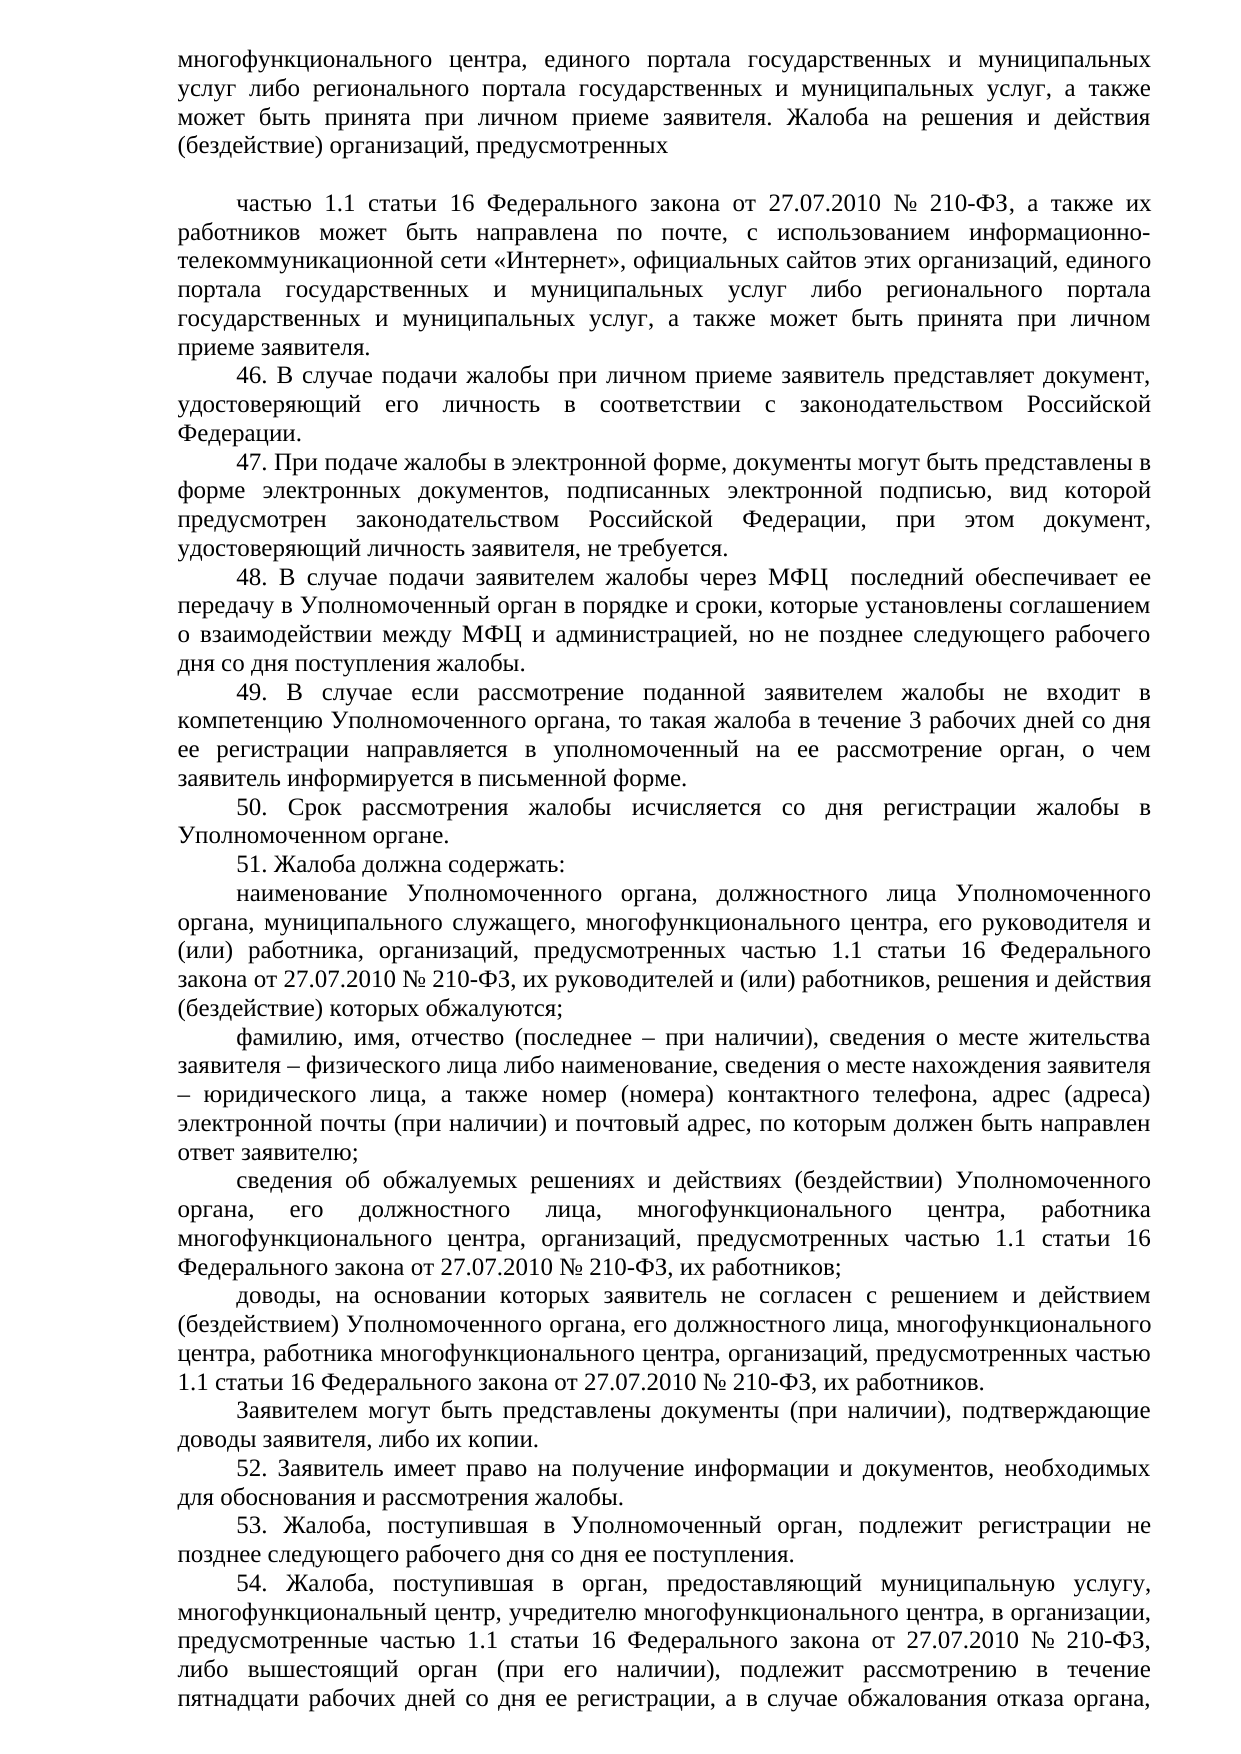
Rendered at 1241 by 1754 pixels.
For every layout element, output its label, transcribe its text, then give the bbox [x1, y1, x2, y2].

text 46. В случае подачи жалобы при личном приеме заявитель представляет документ, удостоверяющий его личность в соответствии с законодательством Российской Федерации. [177, 361, 1152, 447]
text 51. Жалоба должна содержать: [177, 849, 1152, 878]
text доводы, на основании которых заявитель не согласен с решением и действием (бездействием) Уполномоченного органа, его должностного лица, многофункционального центра, работника многофункционального центра, организаций, предусмотренных частью 1.1 статьи 16 Федерального закона от 27.07.2010 № 210-ФЗ, их работников. [177, 1281, 1152, 1396]
text 52. Заявитель имеет право на получение информации и документов, необходимых для обоснования и рассмотрения жалобы. [177, 1453, 1152, 1511]
text 47. При подаче жалобы в электронной форме, документы могут быть представлены в форме электронных документов, подписанных электронной подписью, вид которой предусмотрен законодательством Российской Федерации, при этом документ, удостоверяющий личность заявителя, не требуется. [177, 447, 1152, 562]
text наименование Уполномоченного органа, должностного лица Уполномоченного органа, муниципального служащего, многофункционального центра, его руководителя и (или) работника, организаций, предусмотренных частью 1.1 статьи 16 Федерального закона от 27.07.2010 № 210-ФЗ, их руководителей и (или) работников, решения и действия (бездействие) которых обжалуются; [177, 878, 1152, 1022]
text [177, 1568, 1152, 1712]
text 50. Срок рассмотрения жалобы исчисляется со дня регистрации жалобы в Уполномоченном органе. [177, 792, 1152, 849]
text фамилию, имя, отчество (последнее – при наличии), сведения о месте жительства заявителя – физического лица либо наименование, сведения о месте нахождения заявителя – юридического лица, а также номер (номера) контактного телефона, адрес (адреса) электронной почты (при наличии) и почтовый адрес, по которым должен быть направлен ответ заявителю; [177, 1022, 1152, 1166]
text сведения об обжалуемых решениях и действиях (бездействии) Уполномоченного органа, его должностного лица, многофункционального центра, работника многофункционального центра, организаций, предусмотренных частью 1.1 статьи 16 Федерального закона от 27.07.2010 № 210-ФЗ, их работников; [177, 1166, 1152, 1281]
text 49. В случае если рассмотрение поданной заявителем жалобы не входит в компетенцию Уполномоченного органа, то такая жалоба в течение 3 рабочих дней со дня ее регистрации направляется в уполномоченный на ее рассмотрение орган, о чем заявитель информируется в письменной форме. [177, 677, 1152, 792]
text 48. В случае подачи заявителем жалобы через МФЦ последний обеспечивает ее передачу в Уполномоченный орган в порядке и сроки, которые установлены соглашением о взаимодействии между МФЦ и администрацией, но не позднее следующего рабочего дня со дня поступления жалобы. [177, 562, 1152, 677]
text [177, 44, 1152, 159]
text Заявителем могут быть представлены документы (при наличии), подтверждающие доводы заявителя, либо их копии. [177, 1396, 1152, 1453]
text частью 1.1 статьи 16 Федерального закона от 27.07.2010 № 210-ФЗ, а также их работников может быть направлена по почте, с использованием информационно-телекоммуникационной сети «Интернет», официальных сайтов этих организаций, единого портала государственных и муниципальных услуг либо регионального портала государственных и муниципальных услуг, а также может быть принята при личном приеме заявителя. [177, 188, 1152, 361]
text 53. Жалоба, поступившая в Уполномоченный орган, подлежит регистрации не позднее следующего рабочего дня со дня ее поступления. [177, 1511, 1152, 1568]
